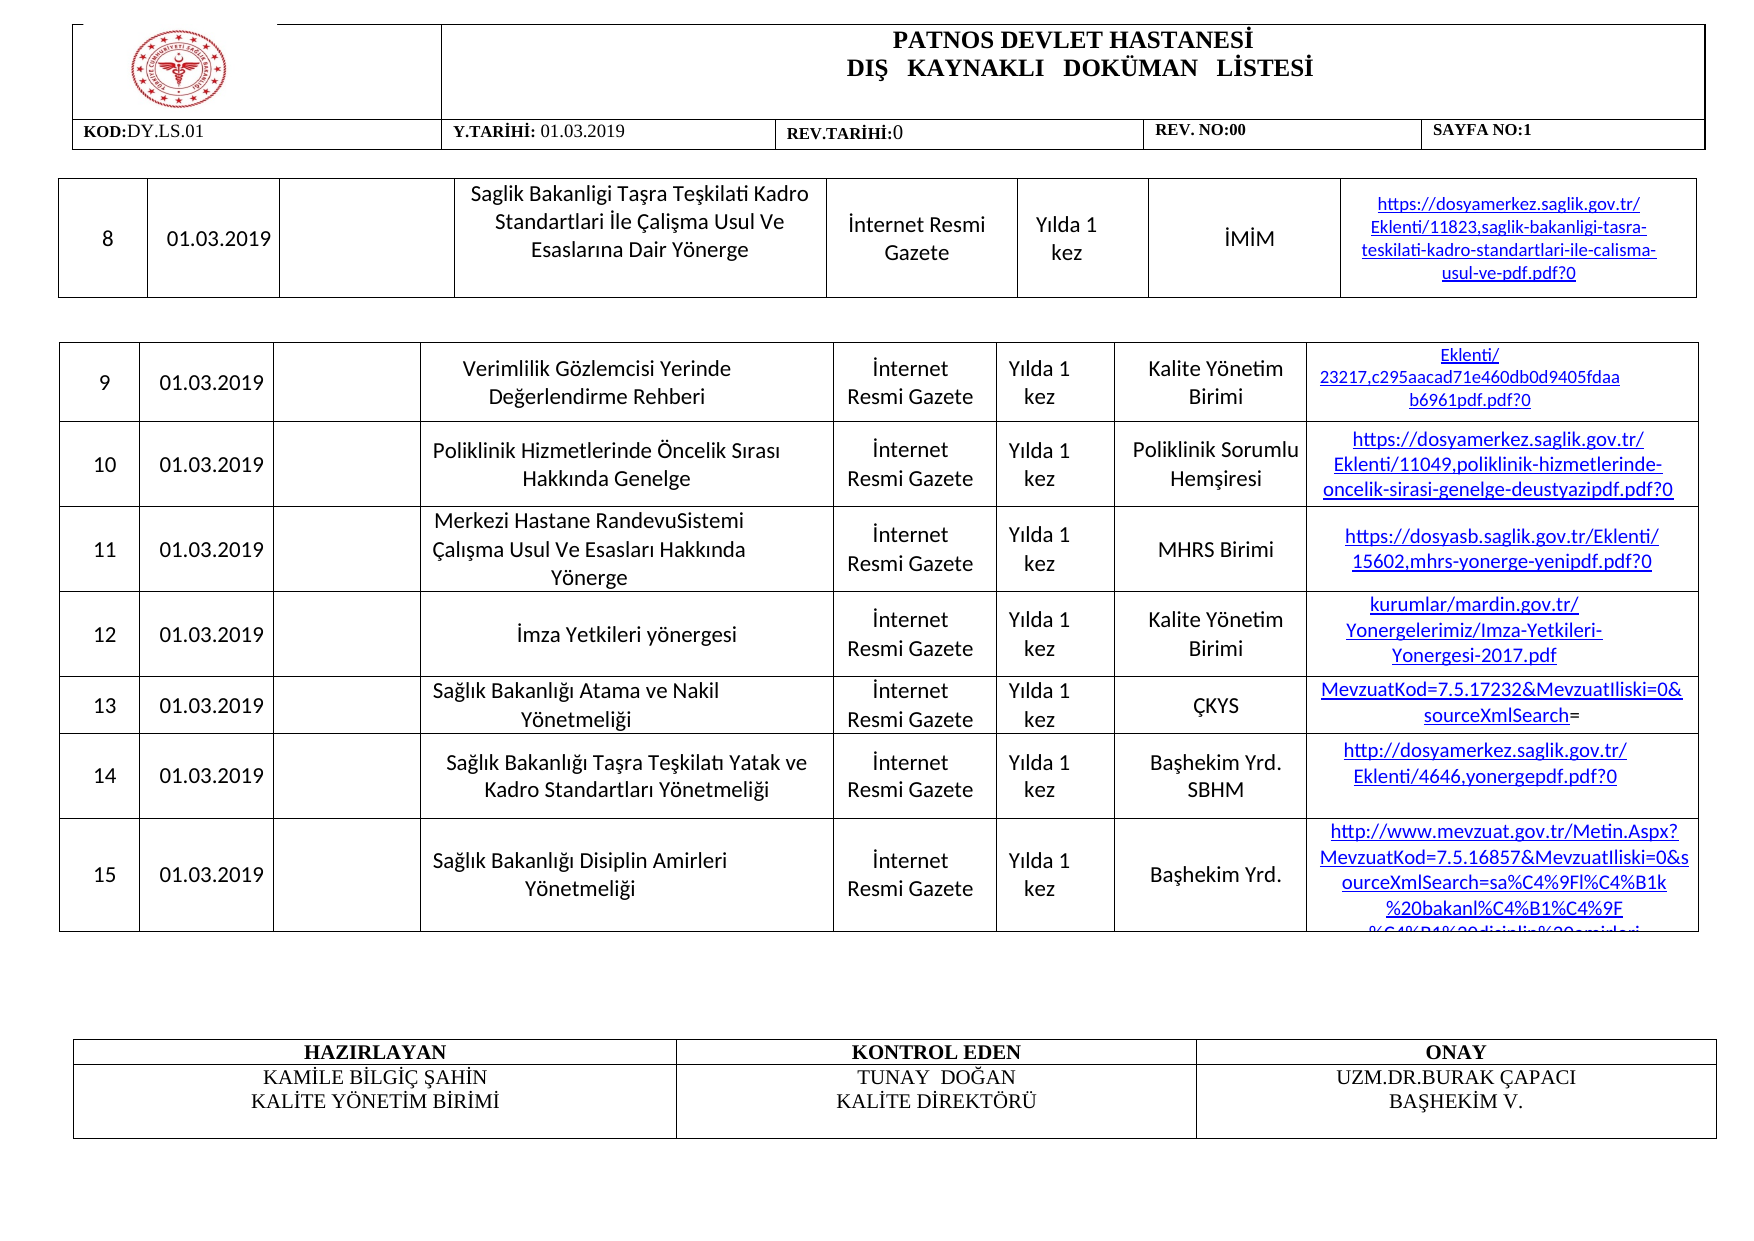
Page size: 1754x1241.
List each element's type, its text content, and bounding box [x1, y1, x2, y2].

table_cell MHRS Birimi [1115, 507, 1306, 591]
table_cell [274, 819, 420, 931]
table_cell http://www.mevzuat.gov.tr/Metin.Aspx?MevzuatKod=7.5.16857&MevzuatIliski=0&sourceXmlSearch=sa%C4%9Fl%C4%B1k%20bakanl%C4%B1%C4%9F%C4%B1%20disiplin%20amirleri [1307, 819, 1698, 931]
table_cell 11 [60, 507, 139, 591]
table_cell 13 [60, 677, 139, 733]
table_cell Saglik Bakanligi Taşra Teşkilati Kadro Standartlari İle Çalişma Usul Ve Esaslarına Dair Yönerge [455, 179, 826, 297]
table_cell Başhekim Yrd. SBHM [1115, 734, 1306, 818]
table_cell Merkezi Hastane RandevuSistemi Çalışma Usul Ve Esasları Hakkında Yönerge [421, 507, 833, 591]
table_cell http://www.mardin.gov.tr/kurumlar/mardin.gov.tr/Yonergelerimiz/Imza-Yetkileri-Yonergesi-2017.pdf [1307, 592, 1698, 676]
table_cell ÇKYS [1115, 677, 1306, 733]
table_cell 14 [60, 734, 139, 818]
table_cell 01.03.2019 [140, 677, 273, 733]
table_cell Yılda 1 kez [997, 592, 1114, 676]
table_header Verimlilik Gözlemcisi Yerinde Değerlendirme Rehberi [421, 343, 833, 421]
table_cell 01.03.2019 [140, 734, 273, 818]
table_cell Yılda 1 kez [1018, 179, 1148, 297]
table_header Kalite Yönetim Birimi [1115, 343, 1306, 421]
table_cell [274, 677, 420, 733]
table_header https://dosyamerkez.saglik.gov.tr/Eklenti/23217,c295aacad71e460db0d9405fdaab6961pdf.pdf?0 [1307, 343, 1698, 421]
table_cell Sağlık Bakanlığı Atama ve Nakil Yönetmeliği [421, 677, 833, 733]
table_cell [280, 179, 454, 297]
table_cell http://www.mevzuat.gov.tr/Metin.Aspx?MevzuatKod=7.5.17232&MevzuatIliski=0&sourceXmlSearch= [1307, 677, 1698, 733]
table_cell Yılda 1 kez [997, 422, 1114, 506]
table_cell 01.03.2019 [140, 592, 273, 676]
table_cell İnternet Resmi Gazete [834, 507, 996, 591]
table_cell Sağlık Bakanlığı Taşra Teşkilatı Yatak ve Kadro Standartları Yönetmeliği [421, 734, 833, 818]
table_cell Sağlık Bakanlığı Disiplin Amirleri Yönetmeliği [421, 819, 833, 931]
table_cell 01.03.2019 [140, 819, 273, 931]
table_cell Yılda 1 kez [997, 734, 1114, 818]
table_cell Poliklinik Hizmetlerinde Öncelik Sırası Hakkında Genelge [421, 422, 833, 506]
table_cell [274, 507, 420, 591]
table_cell [274, 734, 420, 818]
table_header İnternet Resmi Gazete [834, 343, 996, 421]
table_cell 8 [59, 179, 147, 297]
table_cell https://dosyamerkez.saglik.gov.tr/Eklenti/11823,saglik-bakanligi-tasra-teskilati-kadro-standartlari-ile-calisma-usul-ve-pdf.pdf?0 [1341, 179, 1696, 297]
table_cell 10 [60, 422, 139, 506]
table_cell [274, 592, 420, 676]
table_cell 01.03.2019 [140, 507, 273, 591]
table_cell Yılda 1 kez [997, 507, 1114, 591]
table_cell 15 [60, 819, 139, 931]
table_cell İnternet Resmi Gazete [834, 819, 996, 931]
table_cell İnternet Resmi Gazete [834, 592, 996, 676]
table_cell İnternet Resmi Gazete [834, 422, 996, 506]
table_header [274, 343, 420, 421]
table_header 9 [60, 343, 139, 421]
table_cell Başhekim Yrd. [1115, 819, 1306, 931]
picture [83, 24, 278, 114]
table_header 01.03.2019 [140, 343, 273, 421]
table_cell https://dosyasb.saglik.gov.tr/Eklenti/15602,mhrs-yonerge-yenipdf.pdf?0 [1307, 507, 1698, 591]
table_cell Poliklinik Sorumlu Hemşiresi [1115, 422, 1306, 506]
table_cell İnternet Resmi Gazete [827, 179, 1017, 297]
table_cell 12 [60, 592, 139, 676]
table_cell İnternet Resmi Gazete [834, 734, 996, 818]
table_cell Yılda 1 kez [997, 677, 1114, 733]
table_cell https://dosyamerkez.saglik.gov.tr/Eklenti/11049,poliklinik-hizmetlerinde-oncelik-sirasi-genelge-deustyazipdf.pdf?0 [1307, 422, 1698, 506]
table_cell Yılda 1 kez [997, 819, 1114, 931]
table_cell [274, 422, 420, 506]
table_cell Kalite Yönetim Birimi [1115, 592, 1306, 676]
table_cell İMİM [1149, 179, 1340, 297]
table_cell İnternet Resmi Gazete [834, 677, 996, 733]
table_cell http://dosyamerkez.saglik.gov.tr/Eklenti/4646,yonergepdf.pdf?0 [1307, 734, 1698, 818]
table_cell İmza Yetkileri yönergesi [421, 592, 833, 676]
table_header Yılda 1 kez [997, 343, 1114, 421]
table_cell 01.03.2019 [140, 422, 273, 506]
table_cell 01.03.2019 [148, 179, 279, 297]
